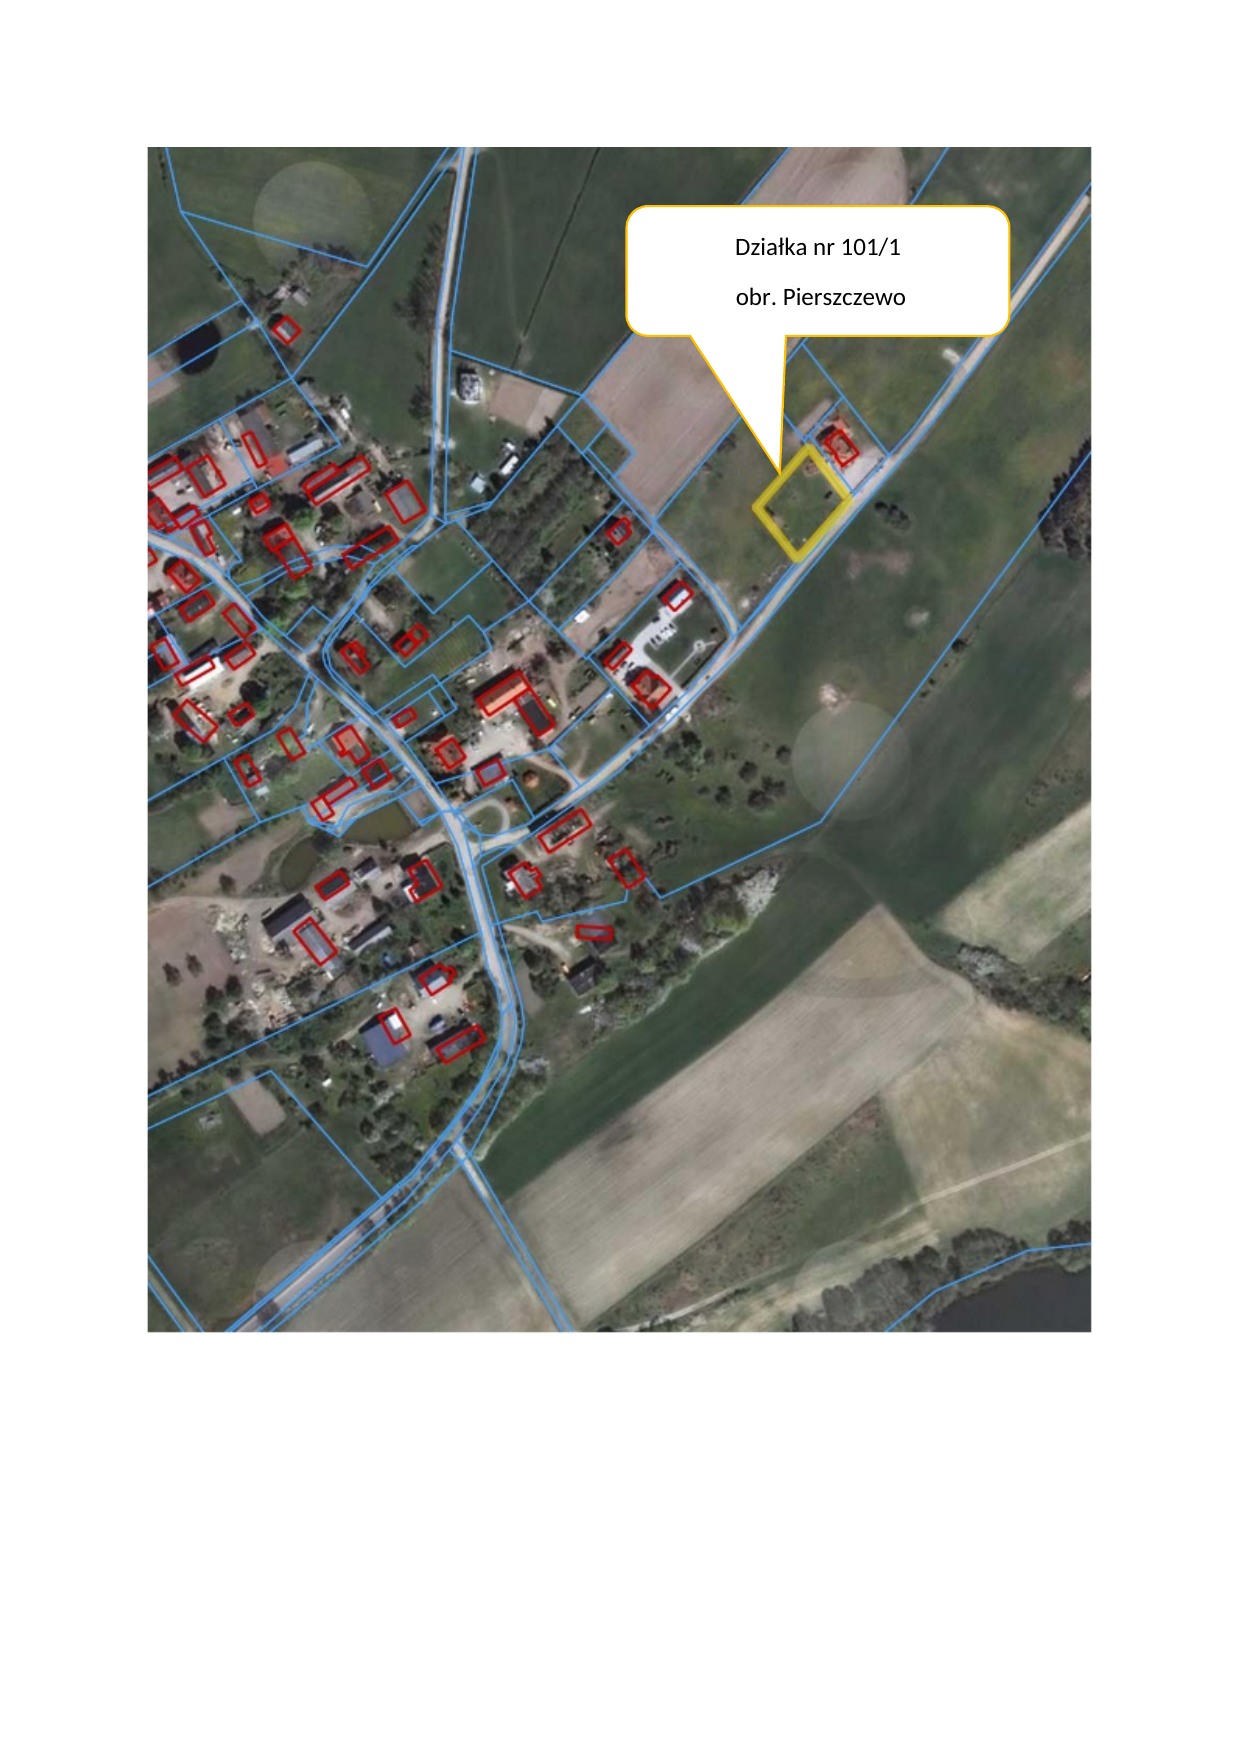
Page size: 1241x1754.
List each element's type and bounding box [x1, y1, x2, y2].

picture [147, 147, 1093, 1334]
